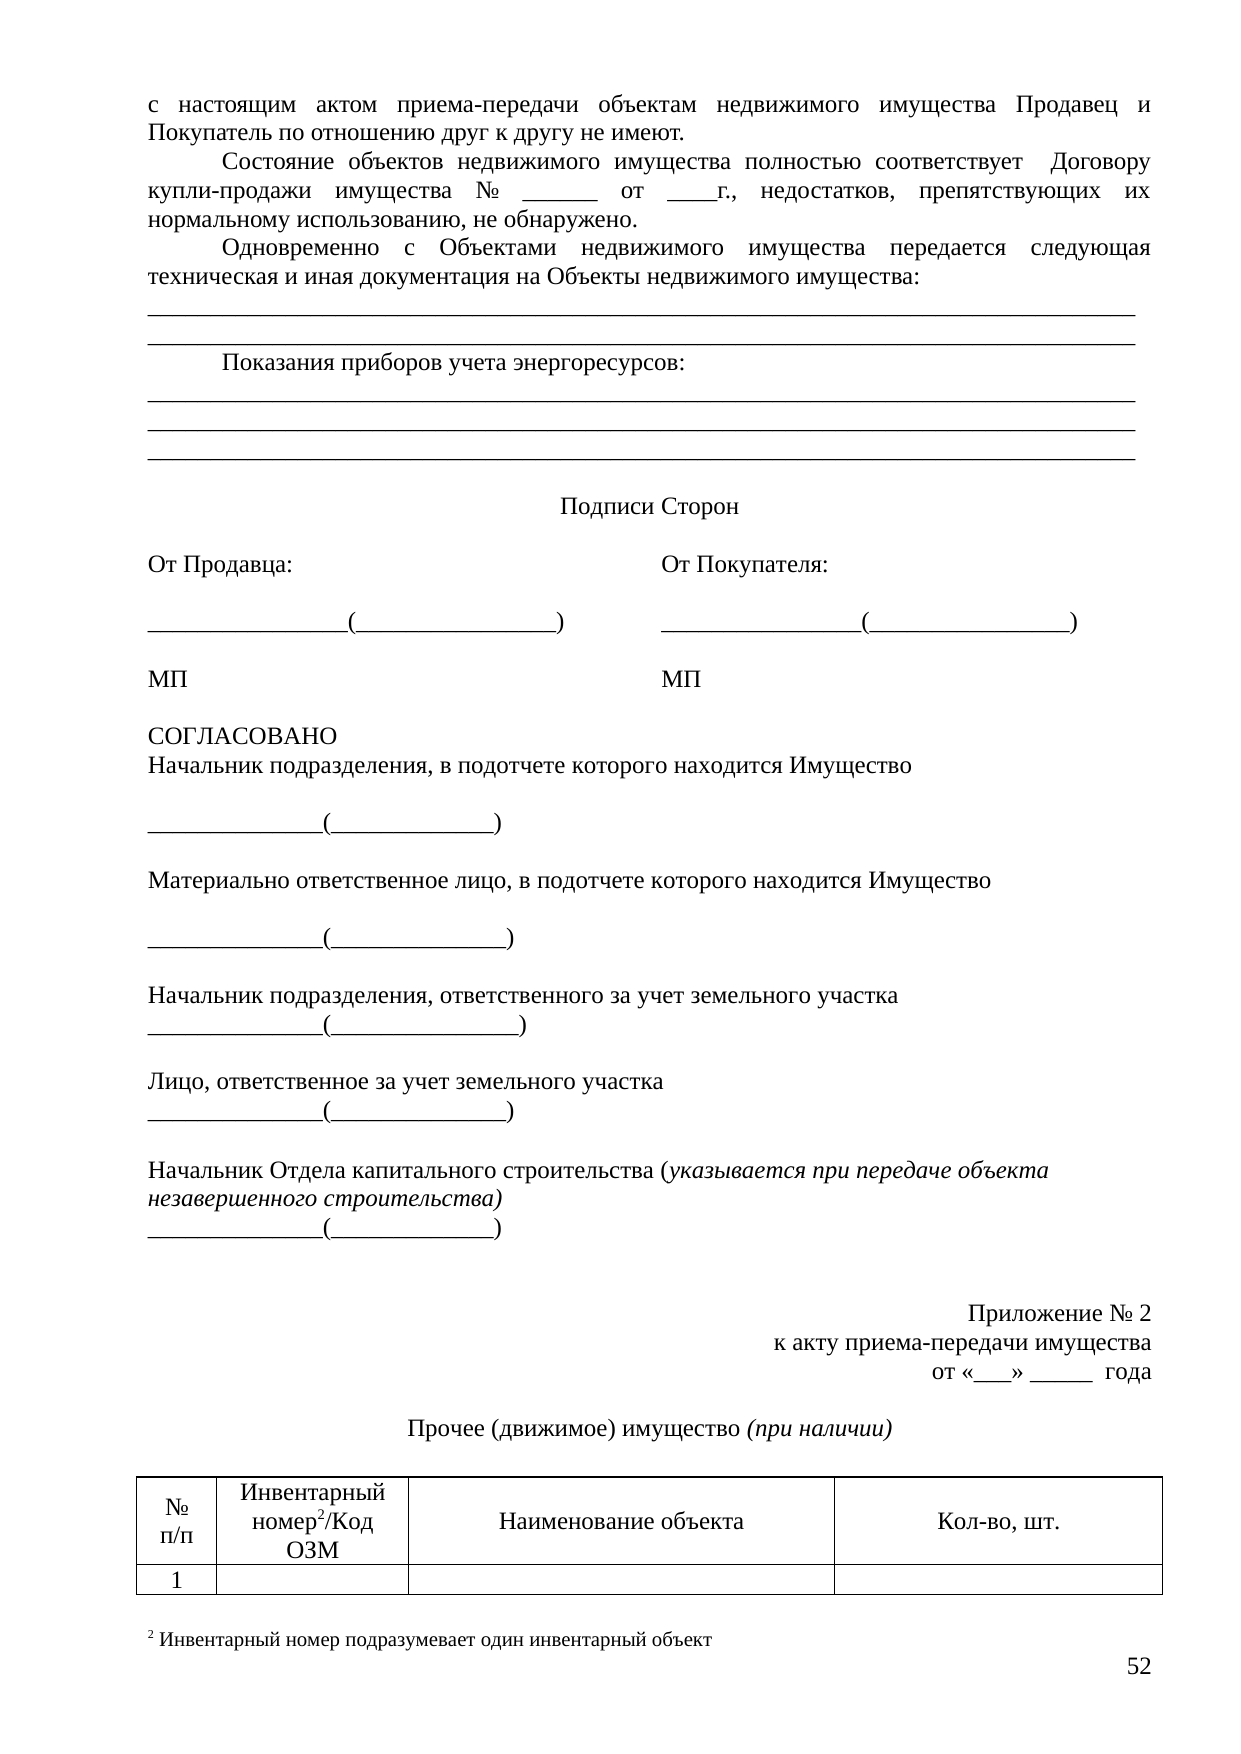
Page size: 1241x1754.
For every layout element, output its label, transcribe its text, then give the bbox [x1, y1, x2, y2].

text ______________(_____________) [148, 1212, 1152, 1241]
text ______________(_____________) [148, 807, 1152, 836]
text Начальник подразделения, в подотчете которого находится Имущество [148, 750, 1152, 779]
text Лицо, ответственное за учет земельного участка [148, 1066, 1152, 1095]
text ______________(______________) [148, 922, 1152, 951]
text от «___» _____ года [148, 1356, 1152, 1385]
table_cell [217, 1565, 408, 1593]
table_cell [835, 1565, 1162, 1593]
table_header Инвентарный номер/Код ОЗМ [217, 1478, 408, 1564]
text _______________________________________________________________________________ [148, 434, 1152, 462]
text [148, 89, 1152, 146]
table_header Наименование объекта [409, 1478, 834, 1564]
text Состояние объектов недвижимого имущества полностью соответствует Договору купли-продажи имущества № ______ от ____г., недостатков, препятствующих их нормальному использованию, не обнаружено. [148, 146, 1152, 232]
text Подписи Сторон [148, 491, 1152, 520]
table_header № п/п [137, 1478, 216, 1564]
text к акту приема-передачи имущества [148, 1327, 1152, 1356]
text _______________________________________________________________________________ [148, 405, 1152, 434]
text Прочее (движимое) имущество (при наличии) [148, 1413, 1152, 1442]
text _______________________________________________________________________________ [148, 376, 1152, 405]
text _______________________________________________________________________________ [148, 290, 1152, 319]
text Одновременно с Объектами недвижимого имущества передается следующая техническая и иная документация на Объекты недвижимого имущества: [148, 232, 1152, 290]
table_header Кол-во, шт. [835, 1478, 1162, 1564]
text СОГЛАСОВАНО [148, 721, 1152, 750]
text Начальник подразделения, ответственного за учет земельного участка [148, 980, 1152, 1009]
table_cell [409, 1565, 834, 1593]
table_cell 1 [137, 1565, 216, 1593]
text ______________(______________) [148, 1095, 1152, 1124]
table_header От Продавца: ________________(________________) МП [136, 549, 650, 692]
text Начальник Отдела капитального строительства (указывается при передаче объекта незавершенного строительства) [148, 1155, 1152, 1212]
text Материально ответственное лицо, в подотчете которого находится Имущество [148, 865, 1152, 894]
text _______________________________________________________________________________ [148, 319, 1152, 347]
text Приложение № 2 [777, 1298, 1152, 1327]
text ______________(_______________) [148, 1009, 1152, 1037]
table_header От Покупателя: ________________(________________) МП [650, 549, 1163, 692]
text Показания приборов учета энергоресурсов: [148, 347, 1152, 376]
